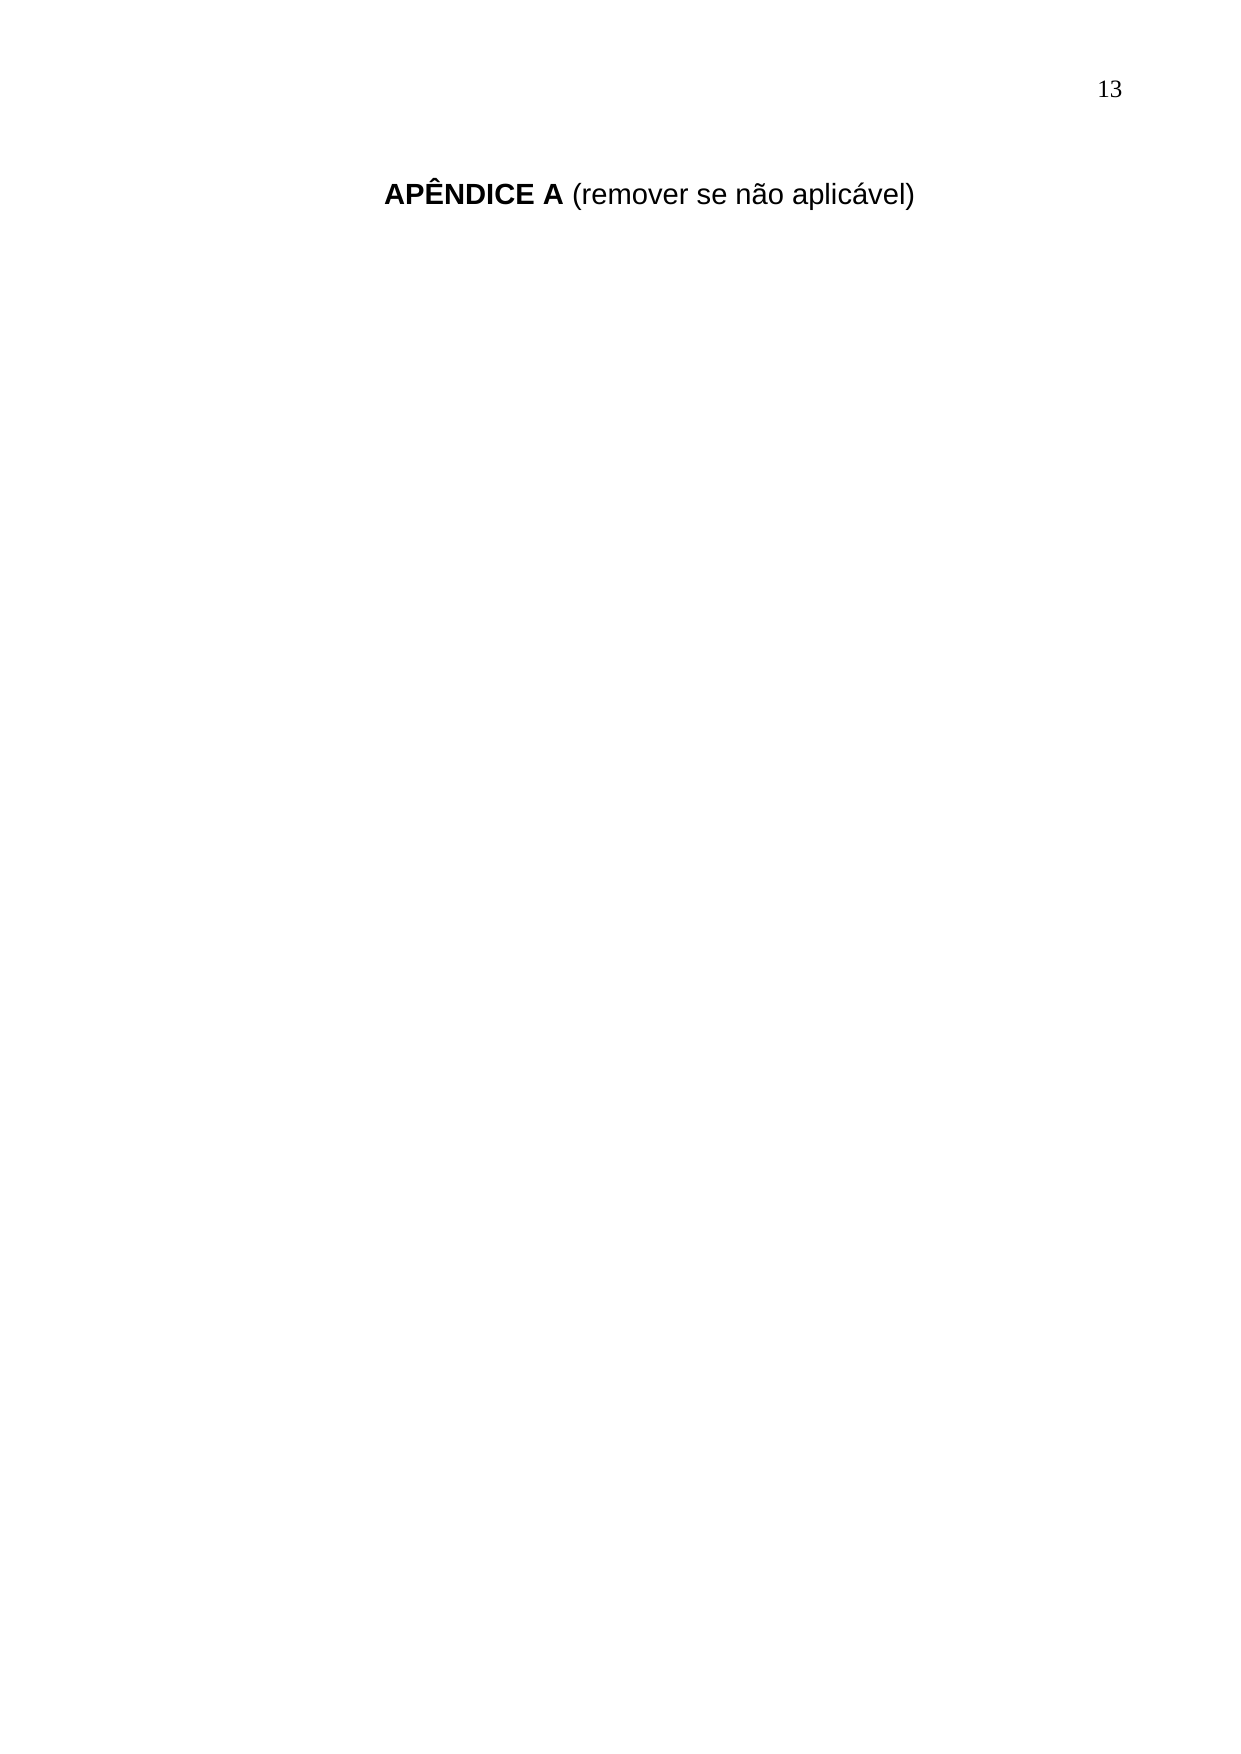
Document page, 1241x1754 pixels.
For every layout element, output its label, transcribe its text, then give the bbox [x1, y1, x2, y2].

text APÊNDICE A (remover se não aplicável) [177, 177, 1122, 211]
